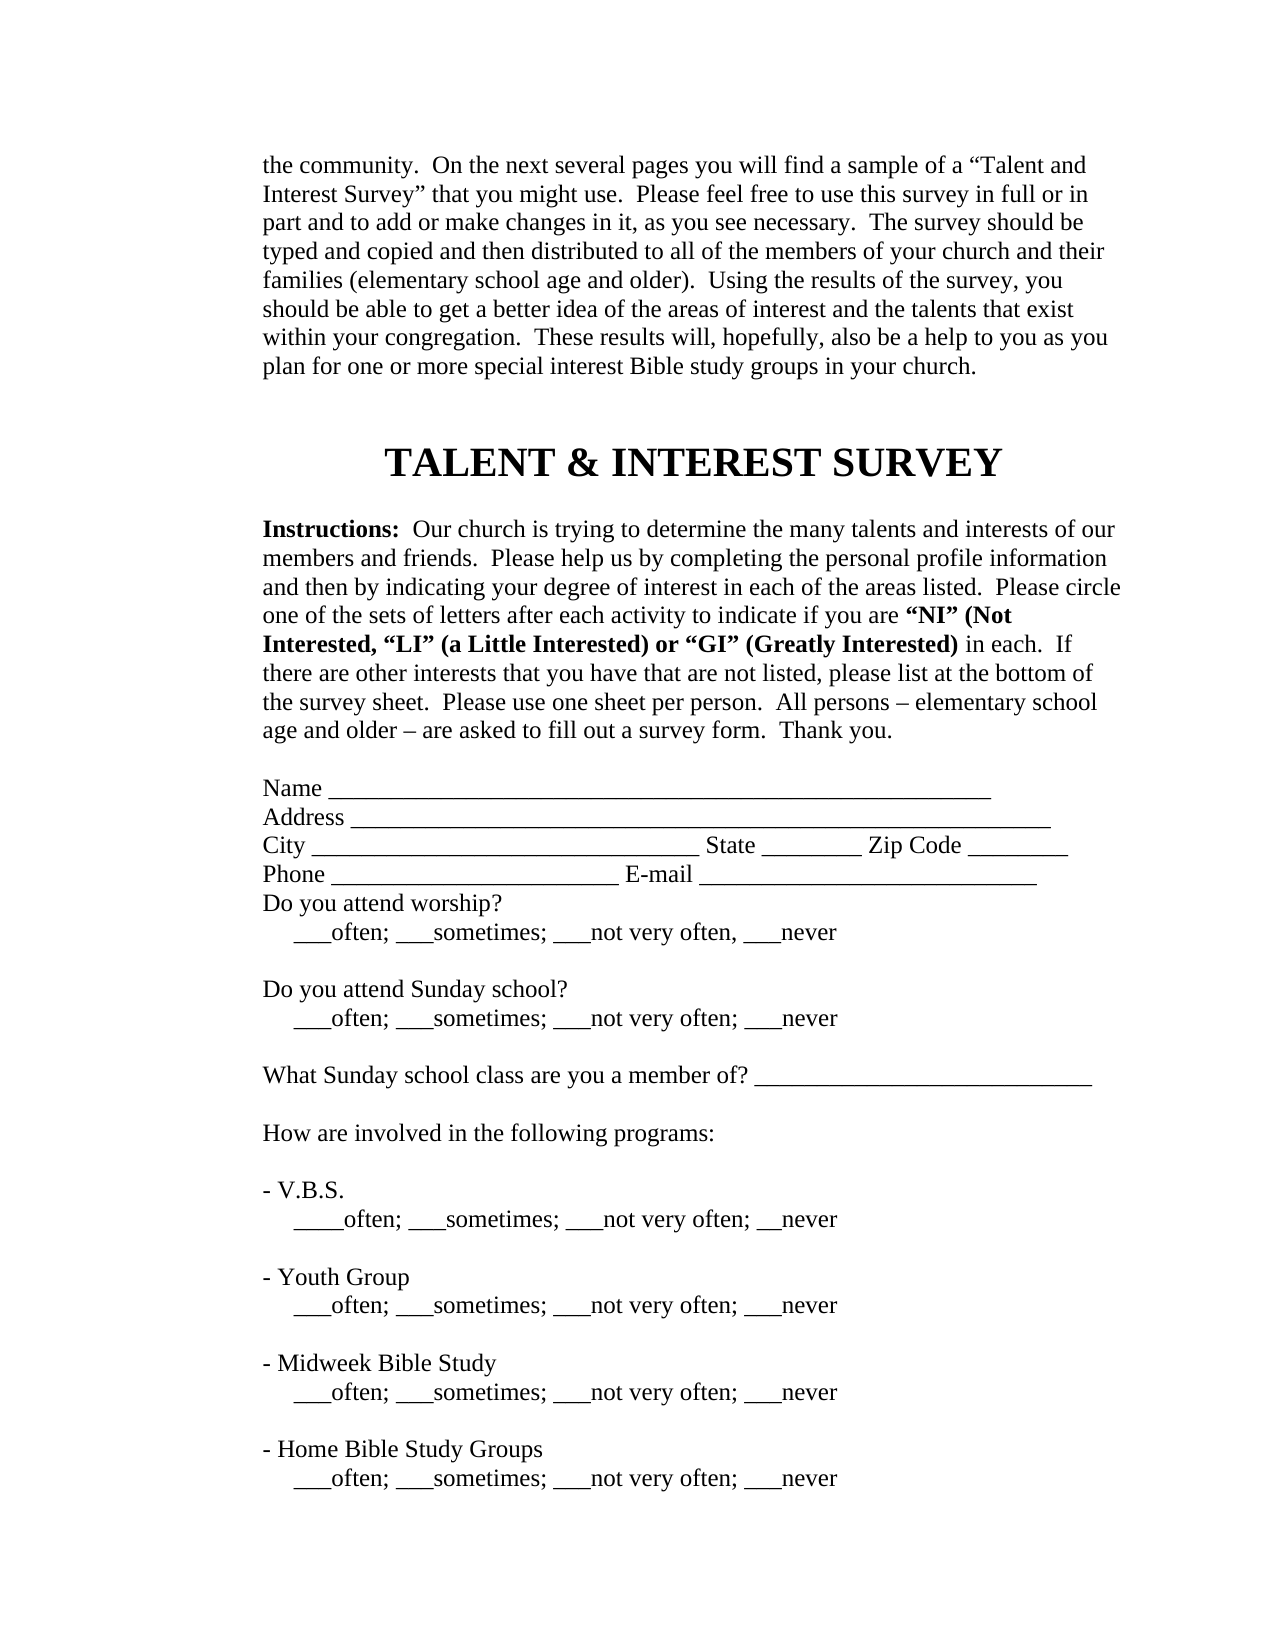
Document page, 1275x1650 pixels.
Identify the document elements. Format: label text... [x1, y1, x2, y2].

list Address ________________________________________________________ [262, 802, 1125, 830]
list How are involved in the following programs: [262, 1118, 1125, 1147]
list - Midweek Bible Study [262, 1348, 1125, 1377]
list ___often; ___sometimes; ___not very often, ___never [262, 917, 1125, 945]
list - Youth Group [262, 1262, 1125, 1290]
list ___often; ___sometimes; ___not very often; ___never [262, 1377, 1125, 1405]
list - V.B.S. [262, 1175, 1125, 1204]
list - Home Bible Study Groups [262, 1434, 1125, 1463]
list City _______________________________ State ________ Zip Code ________ [262, 830, 1125, 859]
list ___often; ___sometimes; ___not very often; ___never [262, 1003, 1125, 1032]
list Instructions: Our church is trying to determine the many talents and interests of our members and friends. Please help us by completing the personal profile information and then by indicating your degree of interest in each of the areas listed. Please circle one of the sets of letters after each activity to indicate if you are “NI” (Not Interested, “LI” (a Little Interested) or “GI” (Greatly Interested) in each. If there are other interests that you have that are not listed, please list at the bottom of the survey sheet. Please use one sheet per person. All persons – elementary school age and older – are asked to fill out a survey form. Thank you. [262, 514, 1125, 744]
list ___often; ___sometimes; ___not very often; ___never [262, 1290, 1125, 1319]
list Name _____________________________________________________ [262, 773, 1125, 802]
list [262, 150, 1125, 380]
list Phone _______________________ E-mail ___________________________ [262, 859, 1125, 888]
list What Sunday school class are you a member of? ___________________________ [262, 1060, 1125, 1089]
list ____often; ___sometimes; ___not very often; __never [262, 1204, 1125, 1233]
list ___often; ___sometimes; ___not very often; ___never [262, 1463, 1125, 1492]
list Do you attend Sunday school? [262, 974, 1125, 1003]
list Do you attend worship? [262, 888, 1125, 917]
list TALENT & INTEREST SURVEY [262, 437, 1125, 485]
